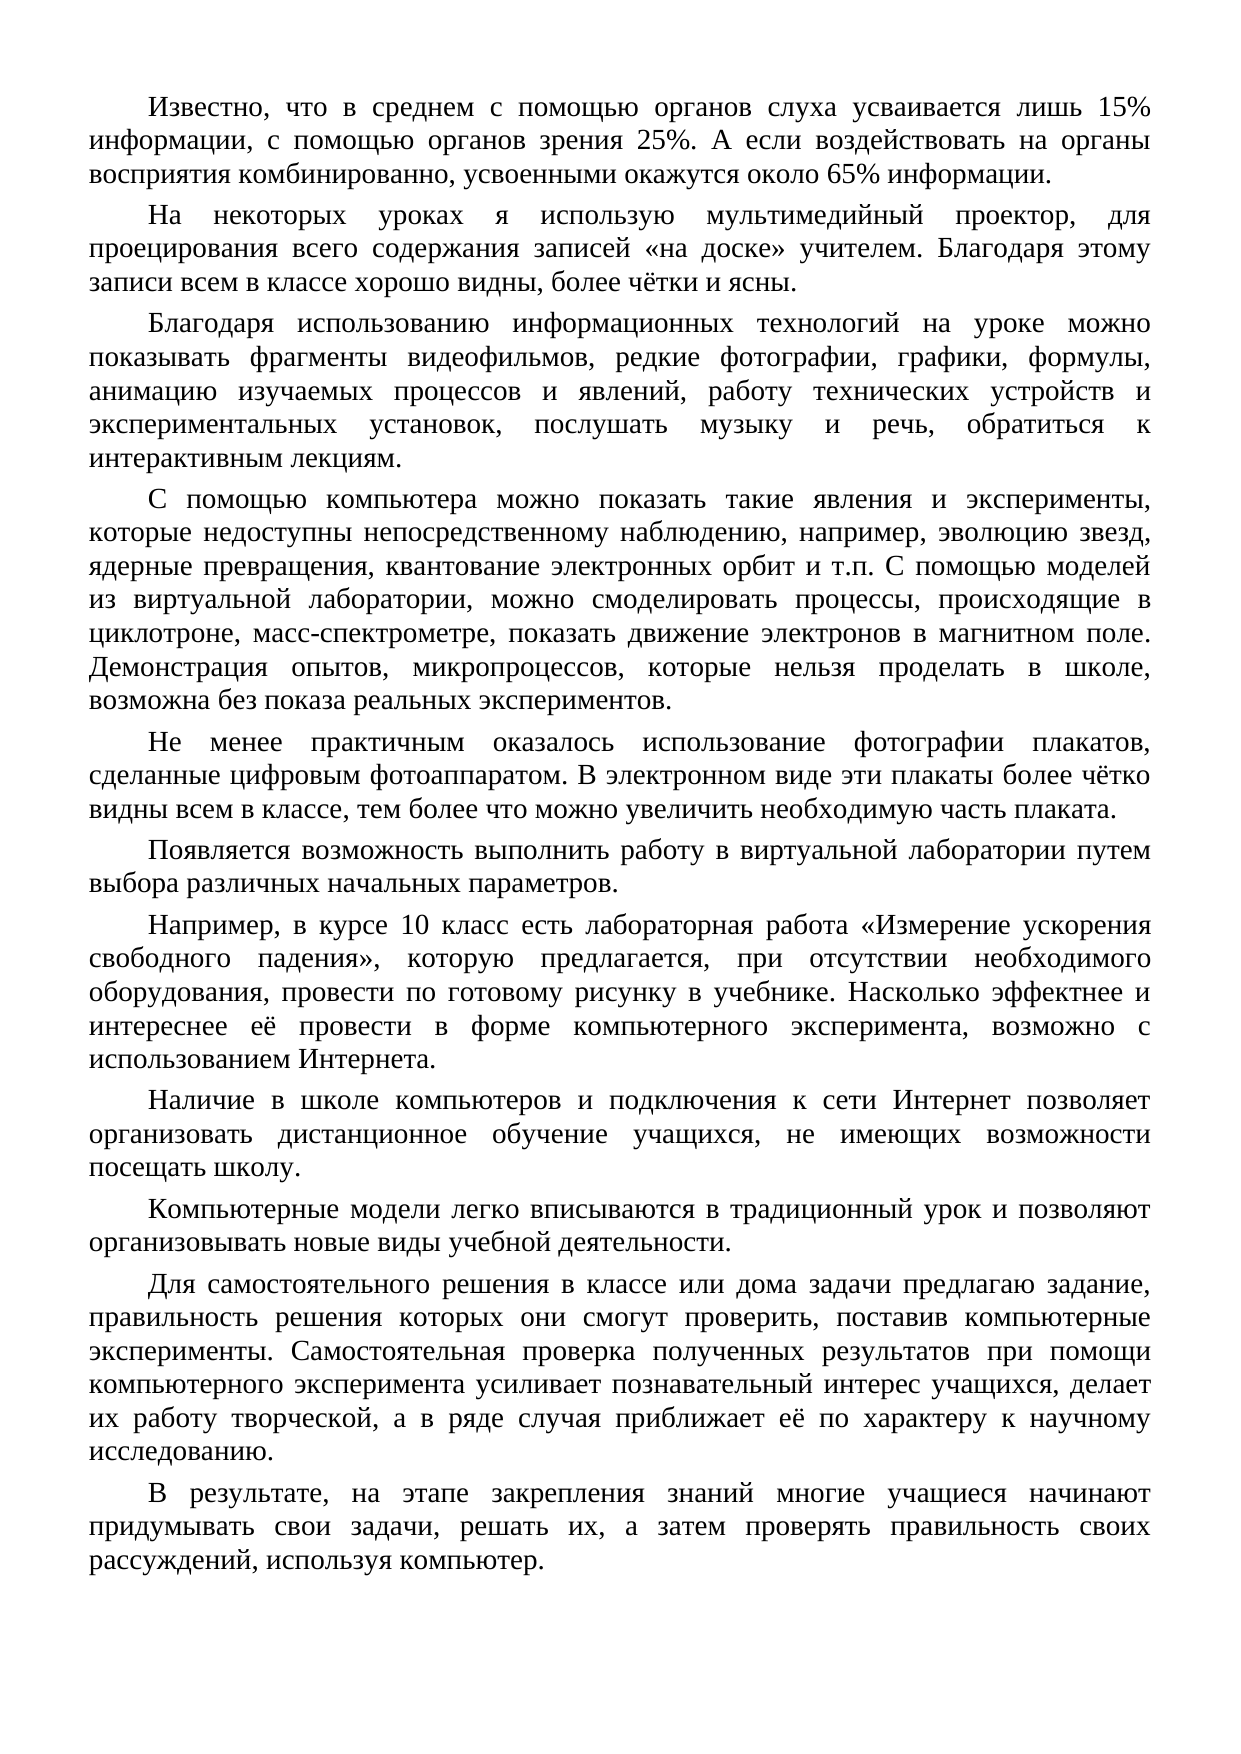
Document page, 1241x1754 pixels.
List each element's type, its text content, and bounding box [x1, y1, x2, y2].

text В результате, на этапе закрепления знаний многие учащиеся начинают придумывать свои задачи, решать их, а затем проверять правильность своих рассуждений, используя компьютер. [89, 1475, 1152, 1576]
text Например, в курсе 10 класс есть лабораторная работа «Измерение ускорения свободного падения», которую предлагается, при отсутствии необходимого оборудования, провести по готовому рисунку в учебнике. Насколько эффектнее и интереснее её провести в форме компьютерного эксперимента, возможно с использованием Интернета. [89, 907, 1152, 1075]
text На некоторых уроках я использую мультимедийный проектор, для проецирования всего содержания записей «на доске» учителем. Благодаря этому записи всем в классе хорошо видны, более чётки и ясны. [89, 197, 1152, 298]
text С помощью компьютера можно показать такие явления и эксперименты, которые недоступны непосредственному наблюдению, например, эволюцию звезд, ядерные превращения, квантование электронных орбит и т.п. С помощью моделей из виртуальной лаборатории, можно смоделировать процессы, происходящие в циклотроне, масс-спектрометре, показать движение электронов в магнитном поле. Демонстрация опытов, микропроцессов, которые нельзя проделать в школе, возможна без показа реальных экспериментов. [89, 481, 1152, 716]
text Для самостоятельного решения в классе или дома задачи предлагаю задание, правильность решения которых они смогут проверить, поставив компьютерные эксперименты. Самостоятельная проверка полученных результатов при помощи компьютерного эксперимента усиливает познавательный интерес учащихся, делает их работу творческой, а в ряде случая приближает её по характеру к научному исследованию. [89, 1266, 1152, 1467]
text Компьютерные модели легко вписываются в традиционный урок и позволяют организовывать новые виды учебной деятельности. [89, 1191, 1152, 1258]
text Благодаря использованию информационных технологий на уроке можно показывать фрагменты видеофильмов, редкие фотографии, графики, формулы, анимацию изучаемых процессов и явлений, работу технических устройств и экспериментальных установок, послушать музыку и речь, обратиться к интерактивным лекциям. [89, 306, 1152, 473]
text Наличие в школе компьютеров и подключения к сети Интернет позволяет организовать дистанционное обучение учащихся, не имеющих возможности посещать школу. [89, 1082, 1152, 1183]
text Не менее практичным оказалось использование фотографии плакатов, сделанные цифровым фотоаппаратом. В электронном виде эти плакаты более чётко видны всем в классе, тем более что можно увеличить необходимую часть плаката. [89, 724, 1152, 824]
text Появляется возможность выполнить работу в виртуальной лаборатории путем выбора различных начальных параметров. [89, 832, 1152, 899]
text Известно, что в среднем с помощью органов слуха усваивается лишь 15% информации, с помощью органов зрения 25%. А если воздействовать на органы восприятия комбинированно, усвоенными окажутся около 65% информации. [89, 89, 1152, 189]
